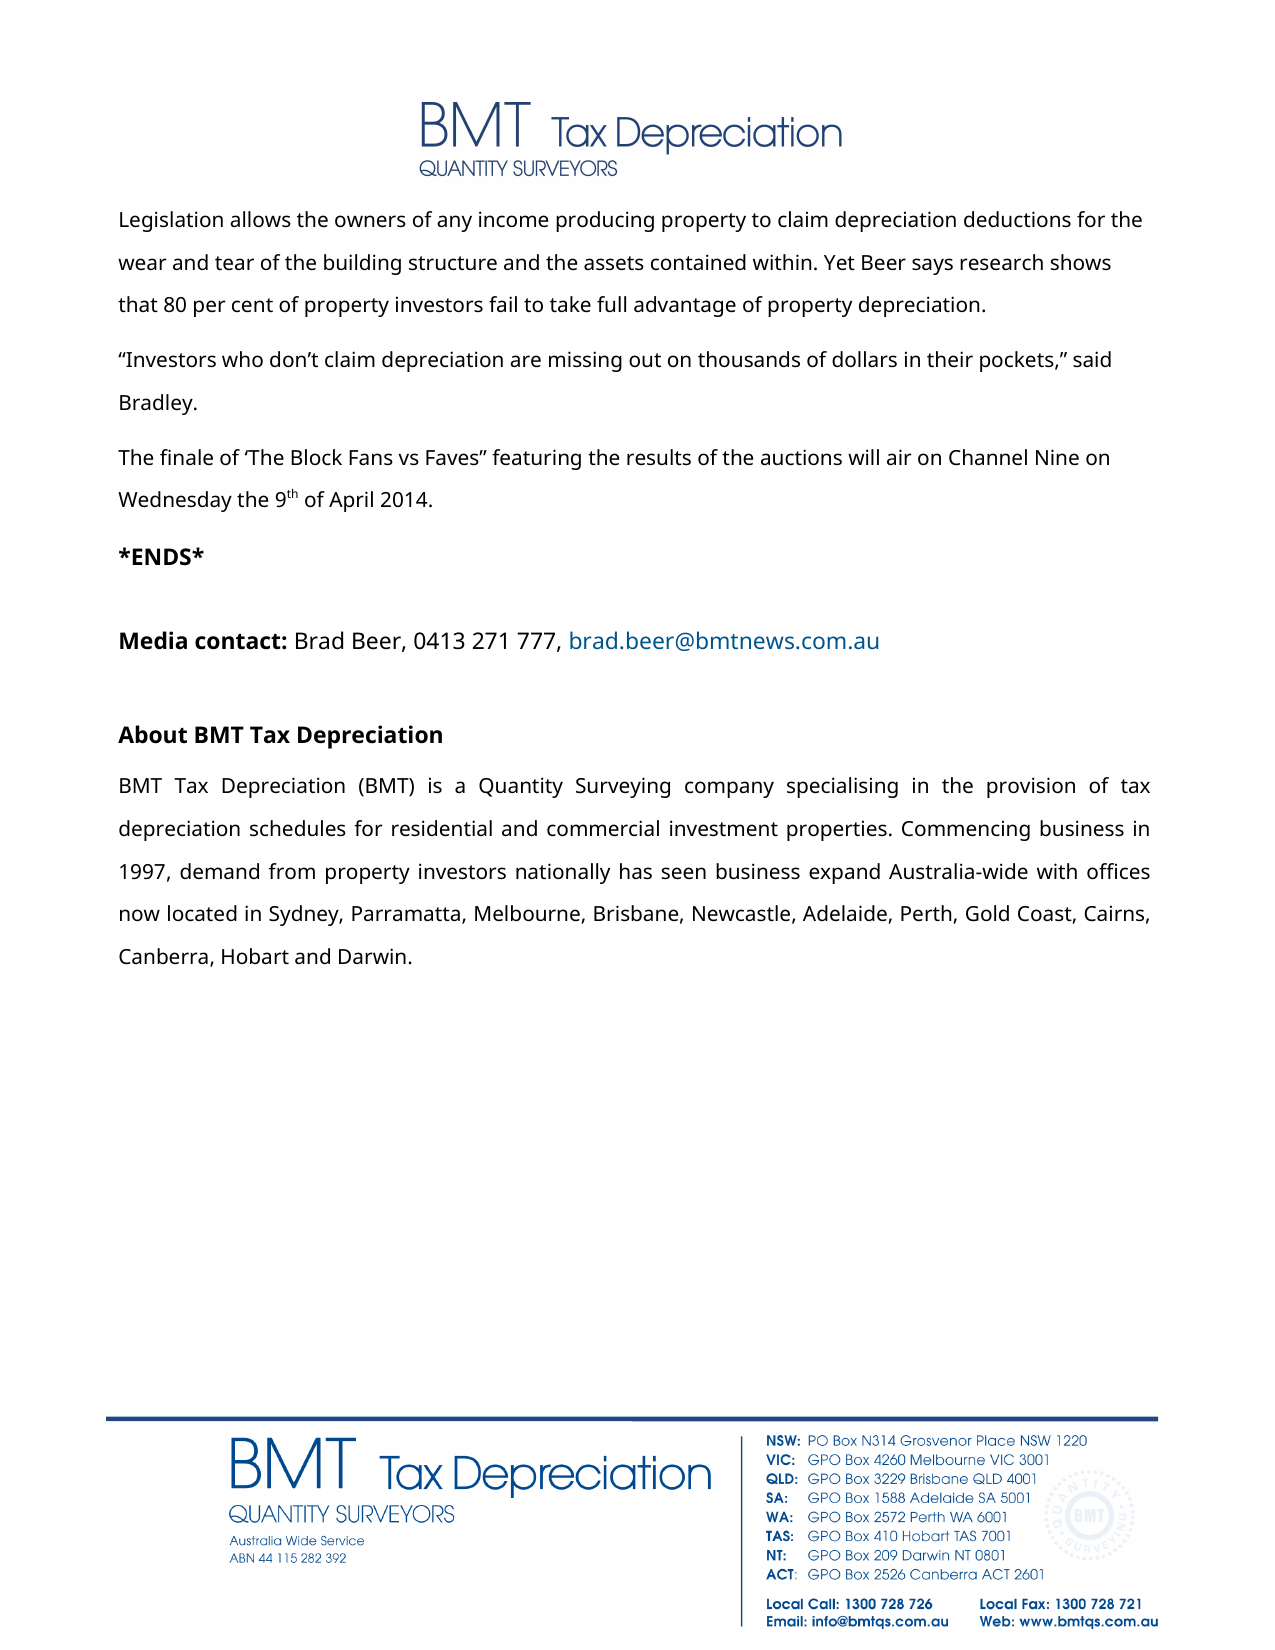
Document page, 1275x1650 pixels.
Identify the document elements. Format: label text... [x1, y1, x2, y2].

text The finale of ‘The Block Fans vs Faves” featuring the results of the auctions will air on Channel Nine on Wednesday the 9th of April 2014. [118, 443, 1152, 514]
text Legislation allows the owners of any income producing property to claim depreciation deductions for the wear and tear of the building structure and the assets contained within. Yet Beer says research shows that 80 per cent of property investors fail to take full advantage of property depreciation. [118, 205, 1152, 319]
text “Investors who don’t claim depreciation are missing out on thousands of dollars in their pockets,” said Bradley. [118, 345, 1152, 416]
picture [134, 1427, 1167, 1633]
text About BMT Tax Depreciation [118, 718, 1152, 750]
text BMT Tax Depreciation (BMT) is a Quantity Surveying company specialising in the provision of tax depreciation schedules for residential and commercial investment properties. Commencing business in 1997, demand from property investors nationally has seen business expand Australia-wide with offices now located in Sydney, Parramatta, Melbourne, Brisbane, Newcastle, Adelaide, Perth, Gold Coast, Cairns, Canberra, Hobart and Darwin. [118, 772, 1152, 971]
text *ENDS* [118, 541, 1152, 572]
text Media contact: Brad Beer, 0413 271 777, brad.beer@bmtnews.com.au [118, 578, 1152, 698]
picture [416, 80, 854, 199]
